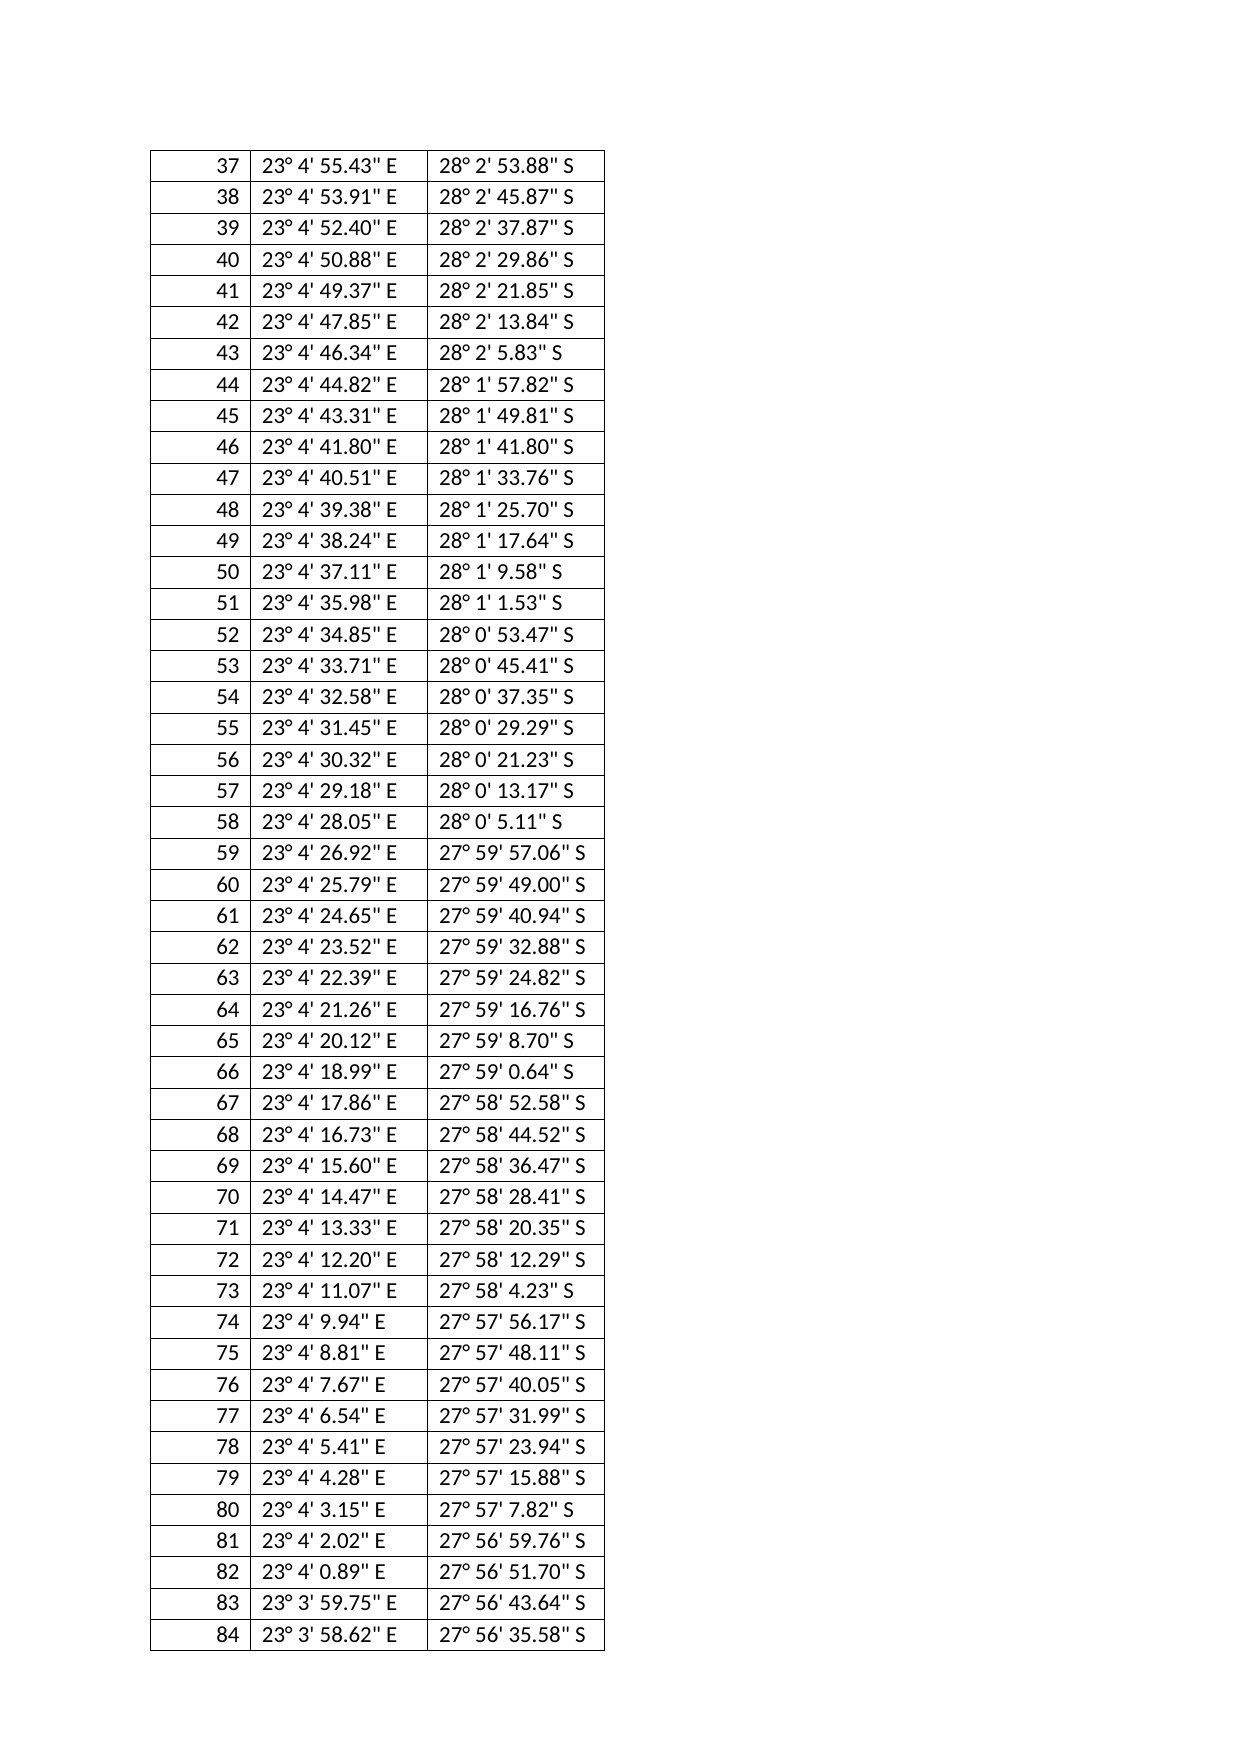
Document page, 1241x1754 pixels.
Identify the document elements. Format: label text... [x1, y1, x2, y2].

table_cell 28° 0' 21.23" S [428, 745, 604, 775]
table_cell 40 [151, 245, 250, 275]
table_cell 27° 56' 43.64" S [428, 1589, 604, 1619]
table_cell 28° 0' 29.29" S [428, 714, 604, 744]
table_cell 23° 4' 55.43" E [251, 151, 427, 181]
table_cell 83 [151, 1589, 250, 1619]
table_cell 27° 56' 51.70" S [428, 1557, 604, 1587]
table_cell 75 [151, 1339, 250, 1369]
table_cell 23° 4' 28.05" E [251, 807, 427, 837]
table_cell 23° 4' 8.81" E [251, 1339, 427, 1369]
table_cell 68 [151, 1120, 250, 1150]
table_cell 47 [151, 464, 250, 494]
table_cell 51 [151, 589, 250, 619]
table_cell 37 [151, 151, 250, 181]
table_cell 23° 4' 9.94" E [251, 1307, 427, 1337]
table_cell 23° 4' 0.89" E [251, 1557, 427, 1587]
table_cell 27° 58' 28.41" S [428, 1182, 604, 1212]
table_cell 23° 3' 58.62" E [251, 1620, 427, 1650]
table_cell 23° 4' 44.82" E [251, 370, 427, 400]
table_cell 71 [151, 1214, 250, 1244]
table_cell 28° 1' 25.70" S [428, 495, 604, 525]
table_cell 28° 1' 1.53" S [428, 589, 604, 619]
table_cell 23° 4' 49.37" E [251, 276, 427, 306]
table_cell 23° 4' 47.85" E [251, 307, 427, 337]
table_cell 27° 58' 4.23" S [428, 1276, 604, 1306]
table_cell 27° 58' 36.47" S [428, 1151, 604, 1181]
table_cell 27° 57' 48.11" S [428, 1339, 604, 1369]
table_cell 57 [151, 776, 250, 806]
table_cell 27° 59' 24.82" S [428, 964, 604, 994]
table_cell 28° 2' 29.86" S [428, 245, 604, 275]
table_cell 79 [151, 1464, 250, 1494]
table_cell 23° 4' 15.60" E [251, 1151, 427, 1181]
table_cell 50 [151, 557, 250, 587]
table_cell 23° 4' 20.12" E [251, 1026, 427, 1056]
table_cell 28° 1' 57.82" S [428, 370, 604, 400]
table_cell 23° 4' 14.47" E [251, 1182, 427, 1212]
table_cell 27° 57' 40.05" S [428, 1370, 604, 1400]
table_cell 77 [151, 1401, 250, 1431]
table_cell 23° 4' 23.52" E [251, 932, 427, 962]
table_cell 23° 4' 21.26" E [251, 995, 427, 1025]
table_cell 72 [151, 1245, 250, 1275]
table_cell 23° 4' 7.67" E [251, 1370, 427, 1400]
table_cell 60 [151, 870, 250, 900]
table_cell 48 [151, 495, 250, 525]
table_cell 23° 4' 3.15" E [251, 1495, 427, 1525]
table_cell 23° 4' 2.02" E [251, 1526, 427, 1556]
table_cell 23° 3' 59.75" E [251, 1589, 427, 1619]
table_cell 23° 4' 37.11" E [251, 557, 427, 587]
table_cell 28° 0' 5.11" S [428, 807, 604, 837]
table_cell 44 [151, 370, 250, 400]
table_cell 69 [151, 1151, 250, 1181]
table_cell 23° 4' 39.38" E [251, 495, 427, 525]
table_cell 28° 2' 5.83" S [428, 339, 604, 369]
table_cell 23° 4' 30.32" E [251, 745, 427, 775]
table_cell 55 [151, 714, 250, 744]
table_cell 23° 4' 11.07" E [251, 1276, 427, 1306]
table_cell 28° 2' 21.85" S [428, 276, 604, 306]
table_cell 28° 1' 41.80" S [428, 432, 604, 462]
table_cell 42 [151, 307, 250, 337]
table_cell 28° 2' 53.88" S [428, 151, 604, 181]
table_cell 39 [151, 214, 250, 244]
table_cell 27° 58' 20.35" S [428, 1214, 604, 1244]
table_cell 81 [151, 1526, 250, 1556]
table_cell 52 [151, 620, 250, 650]
table_cell 49 [151, 526, 250, 556]
table_cell 73 [151, 1276, 250, 1306]
table_cell 82 [151, 1557, 250, 1587]
table_cell 23° 4' 5.41" E [251, 1432, 427, 1462]
table_cell 23° 4' 25.79" E [251, 870, 427, 900]
table_cell 56 [151, 745, 250, 775]
table_cell 23° 4' 31.45" E [251, 714, 427, 744]
table_cell 28° 1' 17.64" S [428, 526, 604, 556]
table_cell 27° 59' 0.64" S [428, 1057, 604, 1087]
table_cell 27° 56' 35.58" S [428, 1620, 604, 1650]
table_cell 80 [151, 1495, 250, 1525]
table_cell 27° 58' 52.58" S [428, 1089, 604, 1119]
table_cell 63 [151, 964, 250, 994]
table_cell 43 [151, 339, 250, 369]
table_cell 27° 56' 59.76" S [428, 1526, 604, 1556]
table_cell 74 [151, 1307, 250, 1337]
table_cell 23° 4' 26.92" E [251, 839, 427, 869]
table_cell 27° 57' 23.94" S [428, 1432, 604, 1462]
table_cell 27° 57' 31.99" S [428, 1401, 604, 1431]
table_cell 70 [151, 1182, 250, 1212]
table_cell 45 [151, 401, 250, 431]
table_cell 59 [151, 839, 250, 869]
table_cell 27° 57' 7.82" S [428, 1495, 604, 1525]
table_cell 38 [151, 182, 250, 212]
table_cell 28° 1' 9.58" S [428, 557, 604, 587]
table_cell 84 [151, 1620, 250, 1650]
table_cell 28° 2' 13.84" S [428, 307, 604, 337]
table_cell 53 [151, 651, 250, 681]
table_cell 23° 4' 46.34" E [251, 339, 427, 369]
table_cell 23° 4' 18.99" E [251, 1057, 427, 1087]
table_cell 23° 4' 41.80" E [251, 432, 427, 462]
table_cell 23° 4' 29.18" E [251, 776, 427, 806]
table_cell 23° 4' 52.40" E [251, 214, 427, 244]
table_cell 27° 59' 32.88" S [428, 932, 604, 962]
table_cell 23° 4' 53.91" E [251, 182, 427, 212]
table_cell 23° 4' 24.65" E [251, 901, 427, 931]
table_cell 23° 4' 32.58" E [251, 682, 427, 712]
table_cell 28° 0' 53.47" S [428, 620, 604, 650]
table_cell 23° 4' 13.33" E [251, 1214, 427, 1244]
table_cell 27° 59' 16.76" S [428, 995, 604, 1025]
table_cell 23° 4' 33.71" E [251, 651, 427, 681]
table_cell 28° 0' 13.17" S [428, 776, 604, 806]
table_cell 27° 58' 12.29" S [428, 1245, 604, 1275]
table_cell 27° 59' 49.00" S [428, 870, 604, 900]
table_cell 23° 4' 40.51" E [251, 464, 427, 494]
table_cell 28° 0' 37.35" S [428, 682, 604, 712]
table_cell 27° 59' 40.94" S [428, 901, 604, 931]
table_cell 23° 4' 35.98" E [251, 589, 427, 619]
table_cell 65 [151, 1026, 250, 1056]
table_cell 62 [151, 932, 250, 962]
table_cell 27° 59' 57.06" S [428, 839, 604, 869]
table_cell 23° 4' 6.54" E [251, 1401, 427, 1431]
table_cell 27° 58' 44.52" S [428, 1120, 604, 1150]
table_cell 23° 4' 17.86" E [251, 1089, 427, 1119]
table_cell 64 [151, 995, 250, 1025]
table_cell 23° 4' 22.39" E [251, 964, 427, 994]
table_cell 28° 0' 45.41" S [428, 651, 604, 681]
table_cell 41 [151, 276, 250, 306]
table_cell 23° 4' 34.85" E [251, 620, 427, 650]
table_cell 76 [151, 1370, 250, 1400]
table_cell 27° 57' 56.17" S [428, 1307, 604, 1337]
table_cell 27° 57' 15.88" S [428, 1464, 604, 1494]
table_cell 23° 4' 43.31" E [251, 401, 427, 431]
table_cell 27° 59' 8.70" S [428, 1026, 604, 1056]
table_cell 67 [151, 1089, 250, 1119]
table_cell 46 [151, 432, 250, 462]
table_cell 28° 2' 37.87" S [428, 214, 604, 244]
table_cell 23° 4' 38.24" E [251, 526, 427, 556]
table_cell 23° 4' 12.20" E [251, 1245, 427, 1275]
table_cell 23° 4' 16.73" E [251, 1120, 427, 1150]
table_cell 28° 1' 49.81" S [428, 401, 604, 431]
table_cell 28° 1' 33.76" S [428, 464, 604, 494]
table_cell 28° 2' 45.87" S [428, 182, 604, 212]
table_cell 78 [151, 1432, 250, 1462]
table_cell 23° 4' 50.88" E [251, 245, 427, 275]
table_cell 23° 4' 4.28" E [251, 1464, 427, 1494]
table_cell 61 [151, 901, 250, 931]
table_cell 58 [151, 807, 250, 837]
table_cell 54 [151, 682, 250, 712]
table_cell 66 [151, 1057, 250, 1087]
